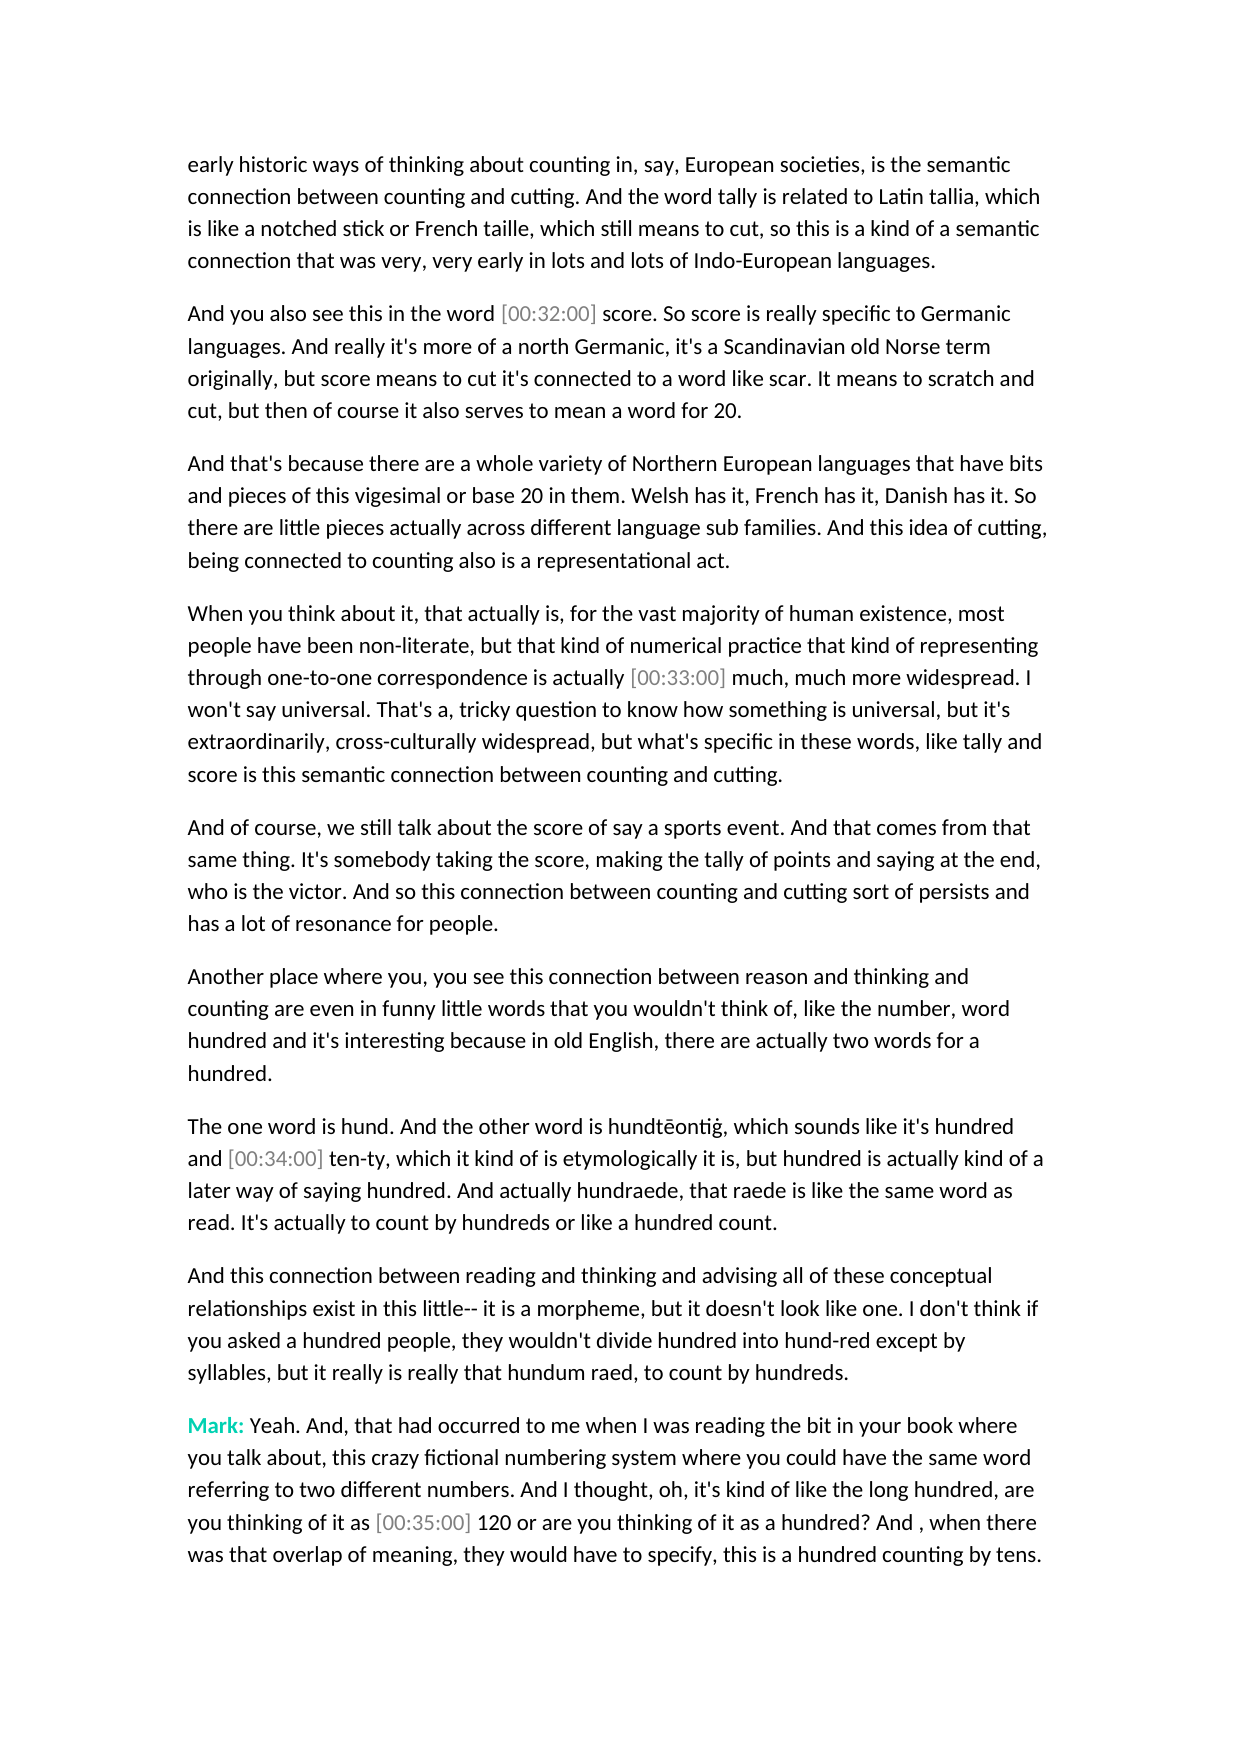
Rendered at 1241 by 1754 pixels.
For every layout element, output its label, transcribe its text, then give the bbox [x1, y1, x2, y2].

text The one word is hund. And the other word is hundtēontiġ, which sounds like it's hundred and [00:34:00] ten-ty, which it kind of is etymologically it is, but hundred is actually kind of a later way of saying hundred. And actually hundraede, that raede is like the same word as read. It's actually to count by hundreds or like a hundred count. [187, 1112, 1053, 1236]
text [187, 150, 1053, 274]
text And that's because there are a whole variety of Northern European languages that have bits and pieces of this vigesimal or base 20 in them. Welsh has it, French has it, Danish has it. So there are little pieces actually across different language sub families. And this idea of cutting, being connected to counting also is a representational act. [187, 449, 1053, 574]
text And of course, we still talk about the score of say a sports event. And that comes from that same thing. It's somebody taking the score, making the tally of points and saying at the end, who is the victor. And so this connection between counting and cutting sort of persists and has a lot of resonance for people. [187, 813, 1053, 937]
text And you also see this in the word [00:32:00] score. So score is really specific to Germanic languages. And really it's more of a north Germanic, it's a Scandinavian old Norse term originally, but score means to cut it's connected to a word like scar. It means to scratch and cut, but then of course it also serves to mean a word for 20. [187, 299, 1053, 424]
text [187, 1411, 1053, 1568]
text When you think about it, that actually is, for the vast majority of human existence, most people have been non-literate, but that kind of numerical practice that kind of representing through one-to-one correspondence is actually [00:33:00] much, much more widespread. I won't say universal. That's a, tricky question to know how something is universal, but it's extraordinarily, cross-culturally widespread, but what's specific in these words, like tally and score is this semantic connection between counting and cutting. [187, 599, 1053, 788]
text And this connection between reading and thinking and advising all of these conceptual relationships exist in this little-- it is a morpheme, but it doesn't look like one. I don't think if you asked a hundred people, they wouldn't divide hundred into hund-red except by syllables, but it really is really that hundum raed, to count by hundreds. [187, 1261, 1053, 1386]
text Another place where you, you see this connection between reason and thinking and counting are even in funny little words that you wouldn't think of, like the number, word hundred and it's interesting because in old English, there are actually two words for a hundred. [187, 962, 1053, 1087]
